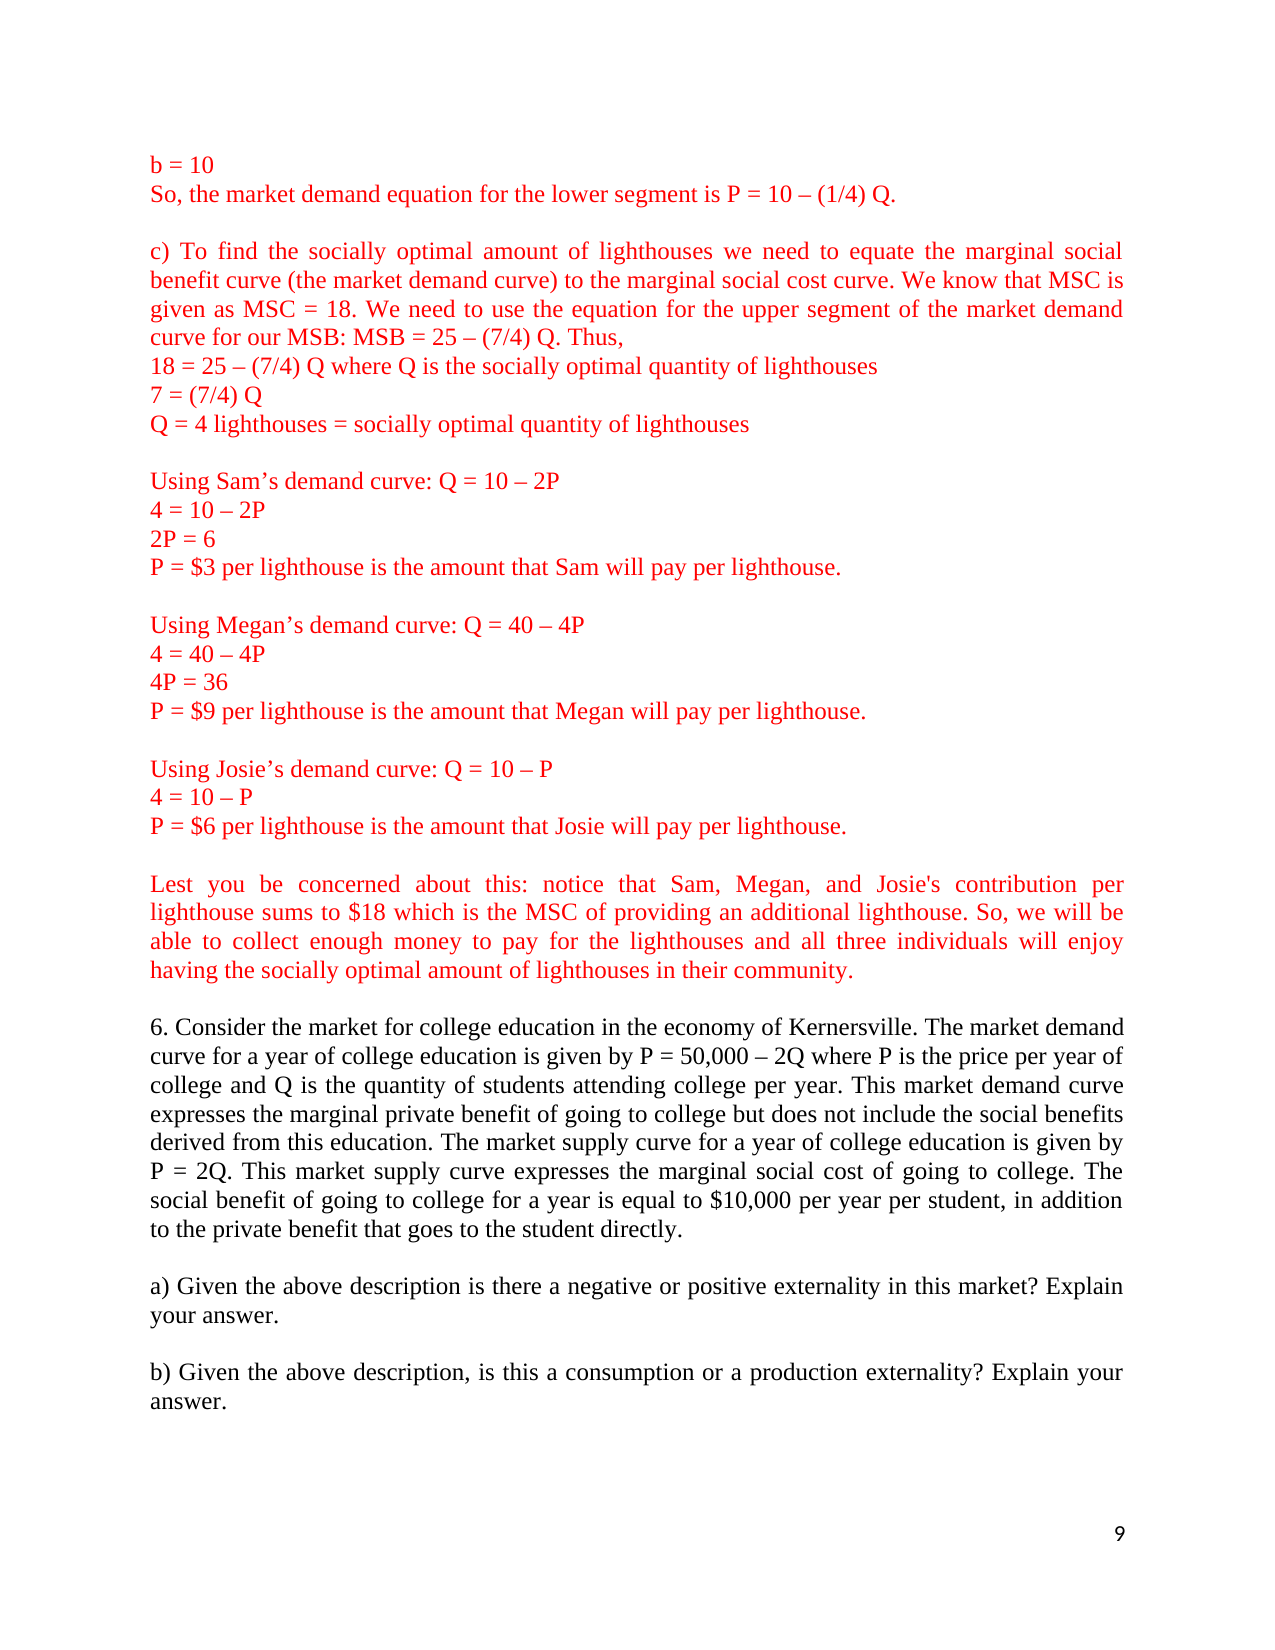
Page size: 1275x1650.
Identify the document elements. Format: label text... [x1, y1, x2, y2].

text b) Given the above description, is this a consumption or a production externality? Explain your answer. [150, 1357, 1125, 1415]
text P = $6 per lighthouse is the amount that Josie will pay per lighthouse. [150, 811, 1125, 840]
text 6. Consider the market for college education in the economy of Kernersville. The market demand curve for a year of college education is given by P = 50,000 – 2Q where P is the price per year of college and Q is the quantity of students attending college per year. This market demand curve expresses the marginal private benefit of going to college but does not include the social benefits derived from this education. The market supply curve for a year of college education is given by P = 2Q. This market supply curve expresses the marginal social cost of going to college. The social benefit of going to college for a year is equal to $10,000 per year per student, in addition to the private benefit that goes to the student directly. [150, 1012, 1125, 1242]
text Using Sam’s demand curve: Q = 10 – 2P [150, 466, 1125, 495]
text 4 = 10 – P [150, 782, 1125, 811]
text 7 = (7/4) Q [150, 380, 1125, 409]
text P = $9 per lighthouse is the amount that Megan will pay per lighthouse. [150, 696, 1125, 725]
text Using Josie’s demand curve: Q = 10 – P [150, 754, 1125, 782]
text a) Given the above description is there a negative or positive externality in this market? Explain your answer. [150, 1271, 1125, 1329]
text 4 = 40 – 4P [150, 639, 1125, 667]
text So, the market demand equation for the lower segment is P = 10 – (1/4) Q. [150, 179, 1125, 207]
text b = 10 [150, 150, 1125, 179]
text 4P = 36 [150, 667, 1125, 696]
text 18 = 25 – (7/4) Q where Q is the socially optimal quantity of lighthouses [150, 351, 1125, 380]
text Using Megan’s demand curve: Q = 40 – 4P [150, 610, 1125, 639]
text c) To find the socially optimal amount of lighthouses we need to equate the marginal social benefit curve (the market demand curve) to the marginal social cost curve. We know that MSC is given as MSC = 18. We need to use the equation for the upper segment of the market demand curve for our MSB: MSB = 25 – (7/4) Q. Thus, [150, 236, 1125, 351]
text 2P = 6 [150, 524, 1125, 552]
text 4 = 10 – 2P [150, 495, 1125, 524]
text Q = 4 lighthouses = socially optimal quantity of lighthouses [150, 409, 1125, 437]
text Lest you be concerned about this: notice that Sam, Megan, and Josie's contribution per lighthouse sums to $18 which is the MSC of providing an additional lighthouse. So, we will be able to collect enough money to pay for the lighthouses and all three individuals will enjoy having the socially optimal amount of lighthouses in their community. [150, 869, 1125, 984]
text P = $3 per lighthouse is the amount that Sam will pay per lighthouse. [150, 552, 1125, 581]
